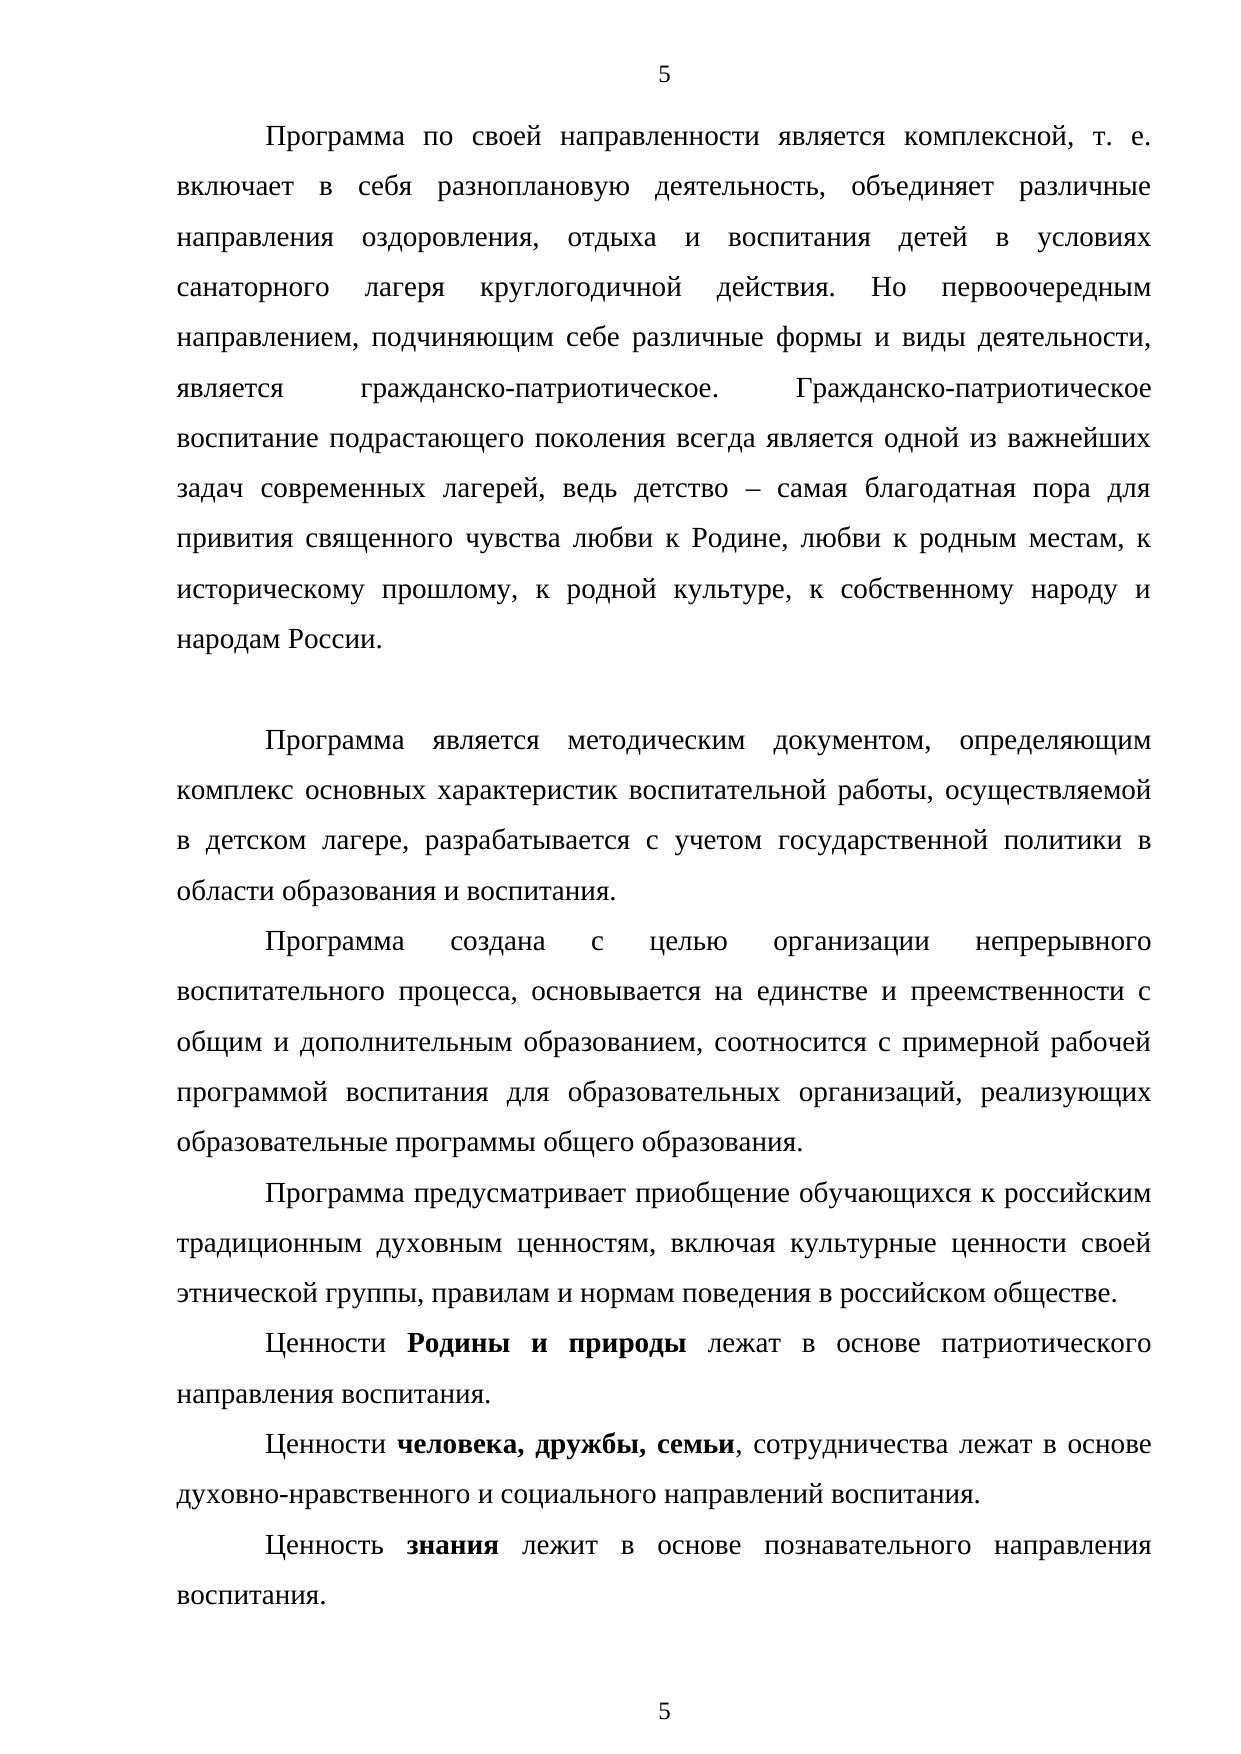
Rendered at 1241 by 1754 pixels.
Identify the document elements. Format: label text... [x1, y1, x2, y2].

text Программа предусматривает приобщение обучающихся к российским традиционным духовным ценностям, включая культурные ценности своей этнической группы, правилам и нормам поведения в российском обществе. [176, 1175, 1152, 1309]
text Ценности Родины и природы лежат в основе патриотического направления воспитания. [176, 1326, 1152, 1409]
text Ценность знания лежит в основе познавательного направления воспитания. [176, 1527, 1152, 1611]
text Программа является методическим документом, определяющим комплекс основных характеристик воспитательной работы, осуществляемой в детском лагере, разрабатывается с учетом государственной политики в области образования и воспитания. [176, 722, 1152, 906]
text Ценности человека, дружбы, семьи, сотрудничества лежат в основе духовно-нравственного и социального направлений воспитания. [176, 1426, 1152, 1510]
text Программа по своей направленности является комплексной, т. е. включает в себя разноплановую деятельность, объединяет различные направления оздоровления, отдыха и воспитания детей в условиях санаторного лагеря круглогодичной действия. Но первоочередным направлением, подчиняющим себе различные формы и виды деятельности, является гражданско-патриотическое. Гражданско-патриотическое воспитание подрастающего поколения всегда является одной из важнейших задач современных лагерей, ведь детство – самая благодатная пора для привития священного чувства любви к Родине, любви к родным местам, к историческому прошлому, к родной культуре, к собственному народу и народам России. [176, 118, 1152, 655]
text Программа создана с целью организации непрерывного воспитательного процесса, основывается на единстве и преемственности с общим и дополнительным образованием, соотносится с примерной рабочей программой воспитания для образовательных организаций, реализующих образовательные программы общего образования. [176, 923, 1152, 1158]
